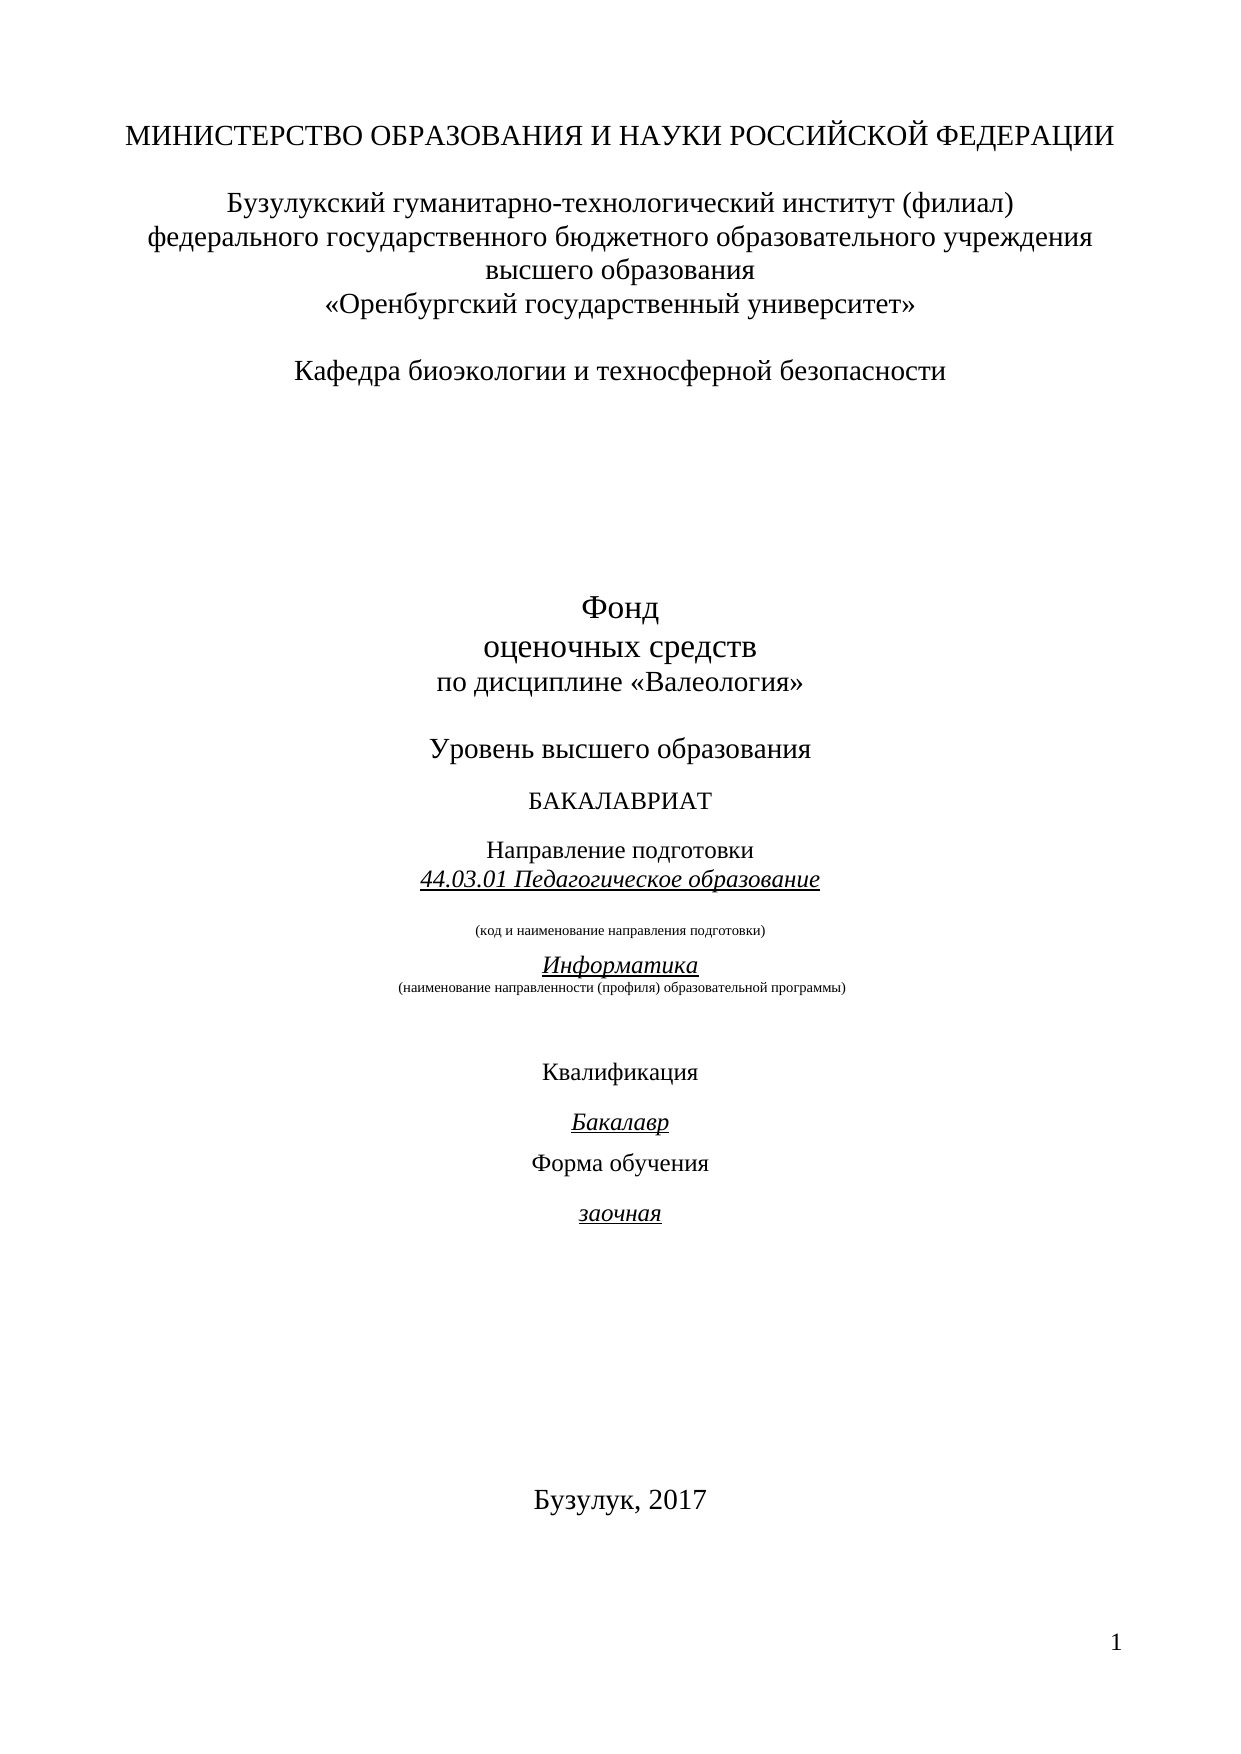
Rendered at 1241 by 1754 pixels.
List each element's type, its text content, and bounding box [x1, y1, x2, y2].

text Направление подготовки [118, 835, 1122, 864]
text Кафедра биоэкологии и техносферной безопасности [118, 353, 1122, 386]
text Форма обучения [118, 1148, 1122, 1177]
text заочная [118, 1198, 1122, 1227]
text федерального государственного бюджетного образовательного учреждения [118, 219, 1122, 252]
text (наименование направленности (профиля) образовательной программы) [118, 979, 1122, 1008]
text 44.03.01 Педагогическое образование [118, 864, 1122, 893]
text «Оренбургский государственный университет» [118, 286, 1122, 319]
text Бузулукский гуманитарно-технологический институт (филиал) [118, 185, 1122, 219]
text Уровень высшего образования [118, 731, 1122, 765]
text (код и наименование направления подготовки) [118, 922, 1122, 950]
text Информатика [118, 950, 1122, 979]
text Фонд [118, 588, 1122, 626]
text Бузулук, 2017 [118, 1482, 1122, 1516]
text Бакалавр [118, 1107, 1122, 1136]
text Квалификация [118, 1057, 1122, 1086]
text высшего образования [118, 252, 1122, 286]
text МИНИСТЕРСТВО ОБРАЗОВАНИЯ И НАУКИ РОССИЙСКОЙ ФЕДЕРАЦИИ [118, 118, 1122, 152]
text БАКАЛАВРИАТ [118, 786, 1122, 814]
text по дисциплине «Валеология» [118, 664, 1122, 698]
text оценочных средств [118, 626, 1122, 664]
